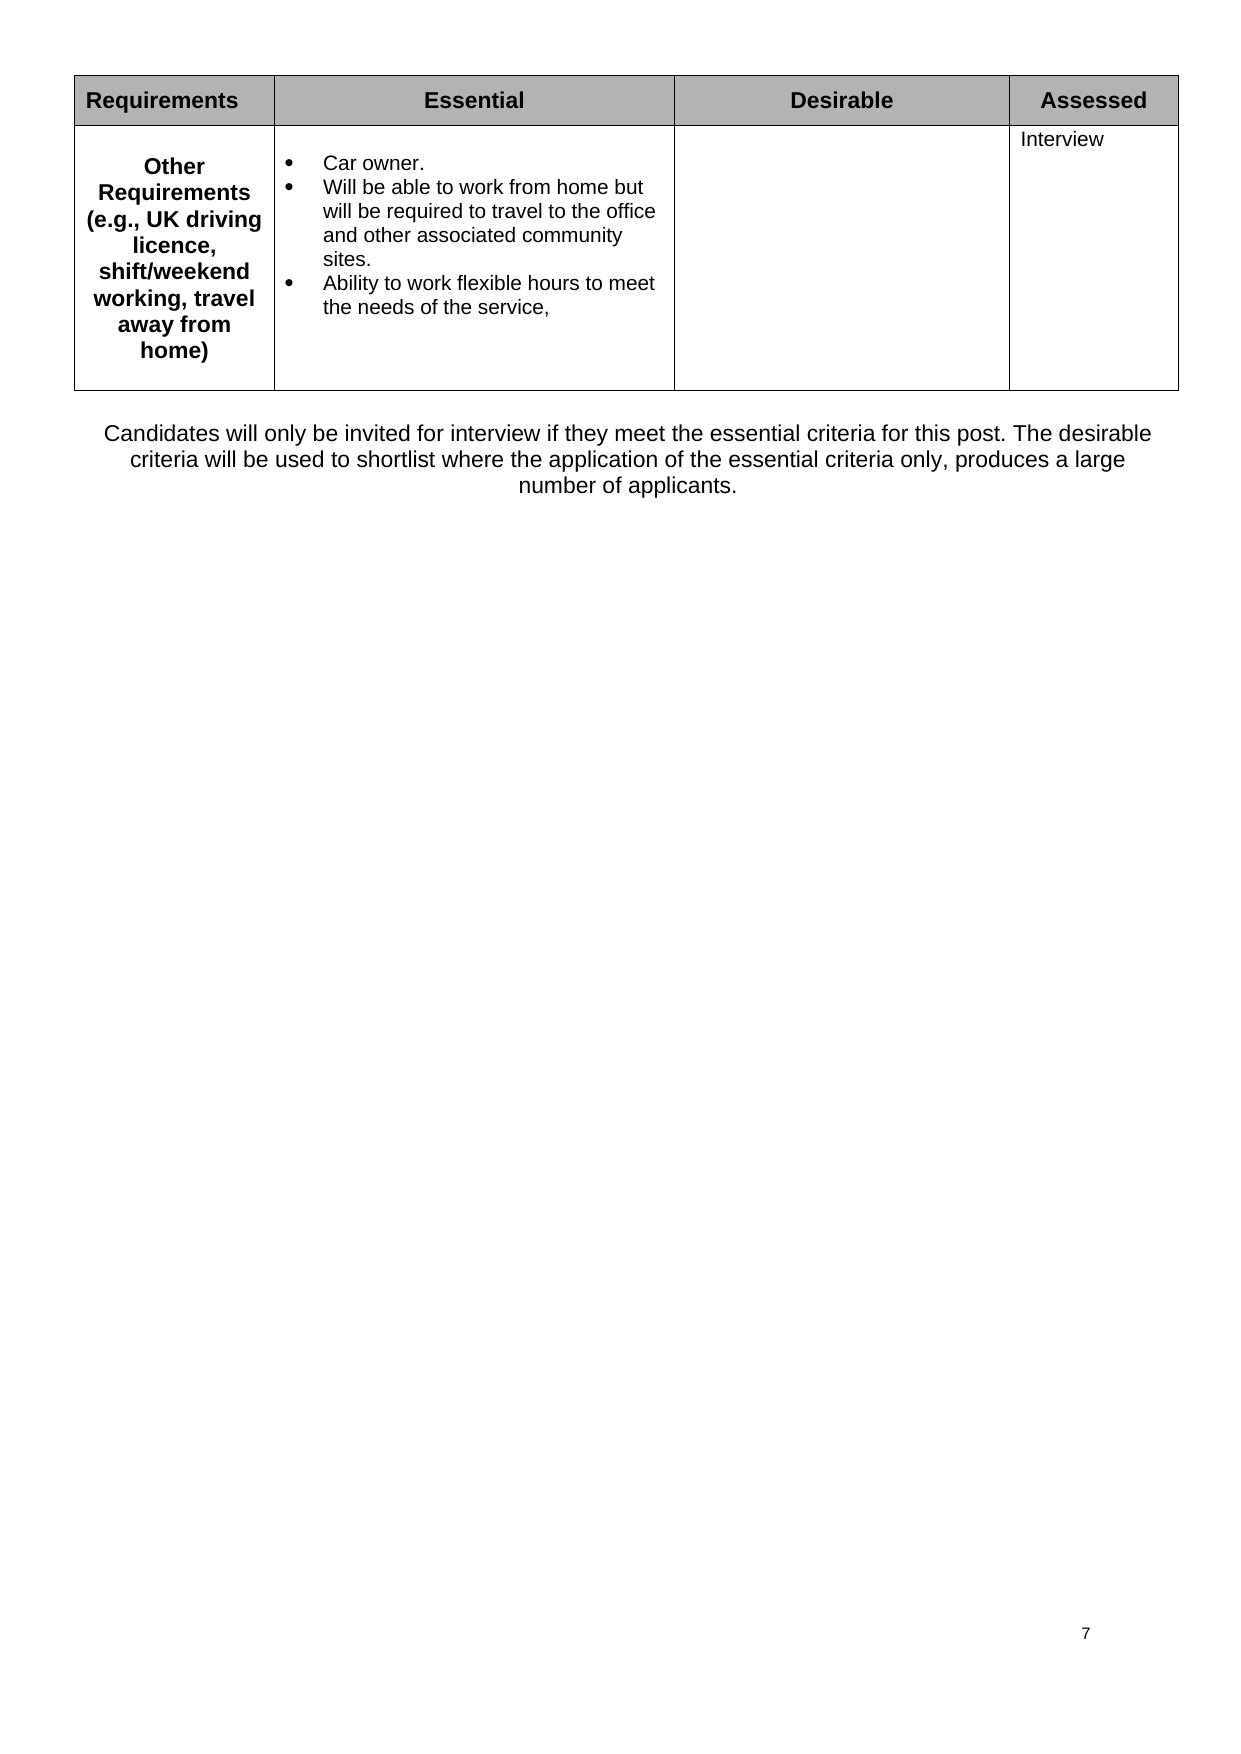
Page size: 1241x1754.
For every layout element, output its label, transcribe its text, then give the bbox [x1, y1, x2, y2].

table_cell Car owner. Will be able to work from home but will be required to travel to the office and other associated community sites. Ability to work flexible hours to meet the needs of the service, [275, 126, 674, 390]
table_header Essential [275, 76, 674, 125]
table_header Requirements [75, 76, 274, 125]
text Candidates will only be invited for interview if they meet the essential criteria for this post. The desirable criteria will be used to shortlist where the application of the essential criteria only, produces a large number of applicants. [94, 420, 1162, 499]
table_cell [675, 126, 1009, 390]
table_header Assessed [1010, 76, 1178, 125]
table_header Desirable [675, 76, 1009, 125]
table_cell Interview [1010, 126, 1178, 390]
table_cell Other Requirements (e.g., UK driving licence, shift/weekend working, travel away from home) [75, 126, 274, 390]
